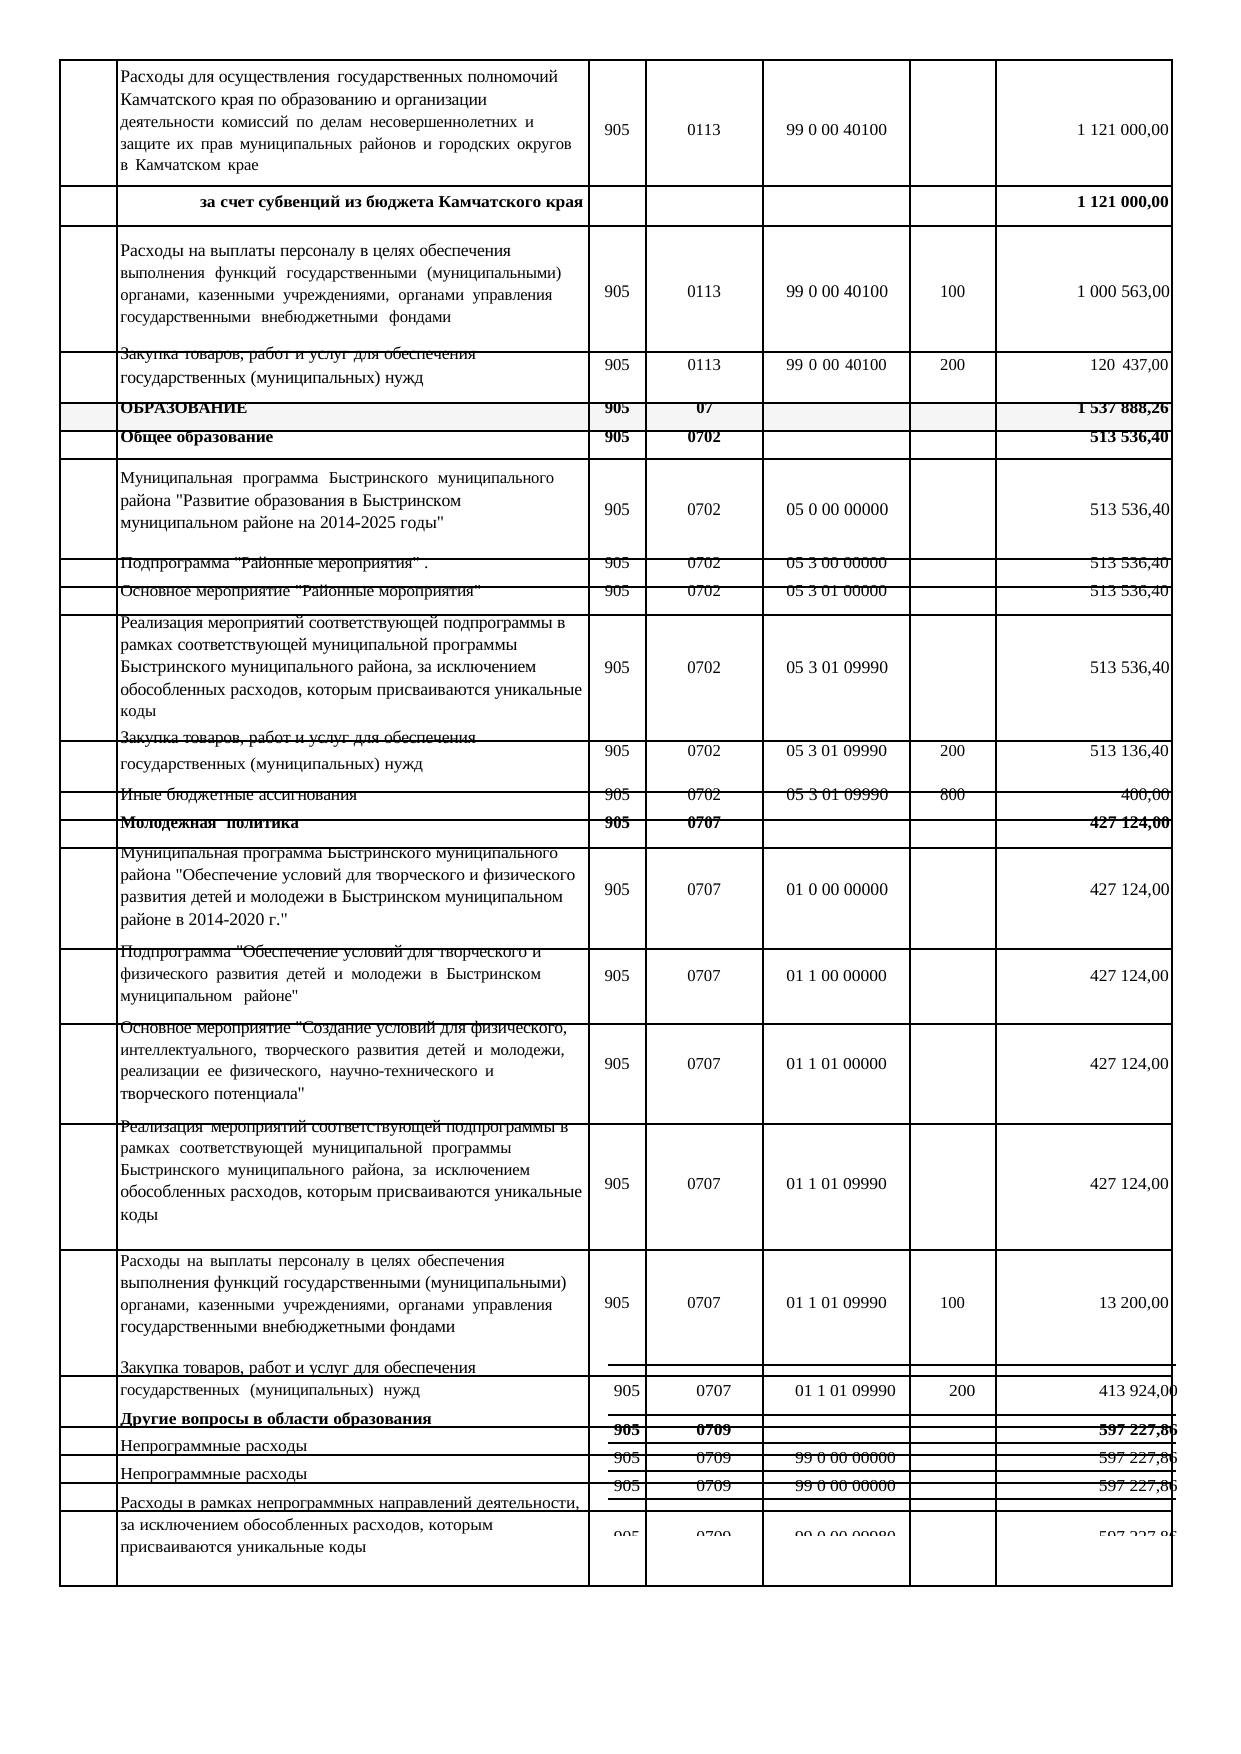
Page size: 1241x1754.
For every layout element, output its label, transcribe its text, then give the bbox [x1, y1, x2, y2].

text Расходы в рамках непрограммных направлений деятельности, за исключением обособленных расходов, которым присваиваются уникальные коды [120, 1493, 592, 1556]
subtitle Реализация мероприятий соответствующей подпрограммы в рамках соответствующей муниципальной программы [120, 612, 573, 654]
text Муниципальная программа Быстринского муниципального района "Обеспечение условий для творческого и физического [120, 841, 592, 884]
text 905 0707 01 1 01 09990 427 124,00 [604, 1174, 1188, 1193]
text Закупка товаров, работ и услуг для обеспечения [120, 733, 582, 747]
subtitle развития детей и молодежи в Быстринском муниципальном районе в 2014-2020 г." [120, 886, 565, 929]
text Муниципальная программа Быстринского муниципального района "Развитие образования в Быстринском муниципальном районе на 2014-2025 годы" [120, 468, 562, 532]
subtitle 905 0113 99 0 00 40100 100 1 000 563,00 [604, 281, 1188, 301]
text 905 0707 01 1 01 09990 100 13 200,00 [604, 1293, 1188, 1312]
subtitle ОБРАЗОВАНИЕ 905 07 1 537 888,26 [120, 398, 1188, 417]
text 905 0707 01 1 01 00000 427 124,00 [604, 1054, 1188, 1073]
text 905 0707 01 1 00 00000 427 124,00 [604, 966, 1188, 985]
subtitle за счет субвенций из бюджета Камчатского края 1 121 000,00 [200, 191, 1188, 211]
text Основное мероприятие "Создание условий для физического, интеллектуального, творческого развития детей и молодежи, реализации ее физического, научно-технического и творческого потенциала" [120, 1017, 573, 1103]
text Закупка товаров, работ и услуг для обеспечения государственных (муниципальных) нужд [120, 1357, 573, 1399]
subtitle Иные бюджетные ассигнования 905 0702 05 3 01 09990 800 400,00 [120, 783, 1188, 804]
text Подпрограмма "Районные мероприятия" . 905 0702 05 3 00 00000 513 536,40 [120, 553, 1188, 572]
subtitle Другие вопросы в области образования [120, 1408, 1188, 1428]
text Общее образование 905 0702 513 536,40 [120, 426, 1188, 446]
text Подпрограмма "Обеспечение условий для творческого и физического развития детей и молодежи в Быстринском муниципальном районе" [120, 941, 541, 1005]
text государственных (муниципальных) нужд 905 0113 99 0 00 40100 200 120 437,00 [120, 362, 1188, 389]
text 905 0113 99 0 00 40100 1 121 000,00 [604, 120, 1188, 139]
subtitle 905 0702 05 0 00 00000 513 536,40 [604, 498, 1188, 519]
text Расходы для осуществления государственных полномочий Камчатского края по образованию и организации деятельности комиссий по делам несовершеннолетних и защите их прав муниципальных районов и городских округов в Камчатском крае [120, 66, 580, 174]
text Быстринского муниципального района, за исключением обособленных расходов, которым присваиваются уникальные коды [120, 656, 582, 720]
text Основное мероприятие "Районные мороприятия" 905 0702 05 3 01 00000 513 536,40 [120, 581, 1188, 600]
text Реализация мероприятий соответствующей подпрограммы в рамках соответствующей муниципальной программы Быстринского муниципального района, за исключением обособленных расходов, которым присваиваются уникальные коды [120, 1116, 582, 1224]
text государственных (муниципальных) нужд 905 0702 05 3 01 09990 200 513 136,40 [120, 747, 1188, 775]
text Молодежная политика 905 0707 427 124,00 [120, 812, 1188, 832]
text Закупка товаров, работ и услуг для обеспечения [120, 346, 1188, 362]
text Непрограммные расходы Непрограммные расходы [120, 1436, 420, 1483]
text 905 0702 05 3 01 09990 513 536,40 [604, 656, 1188, 677]
